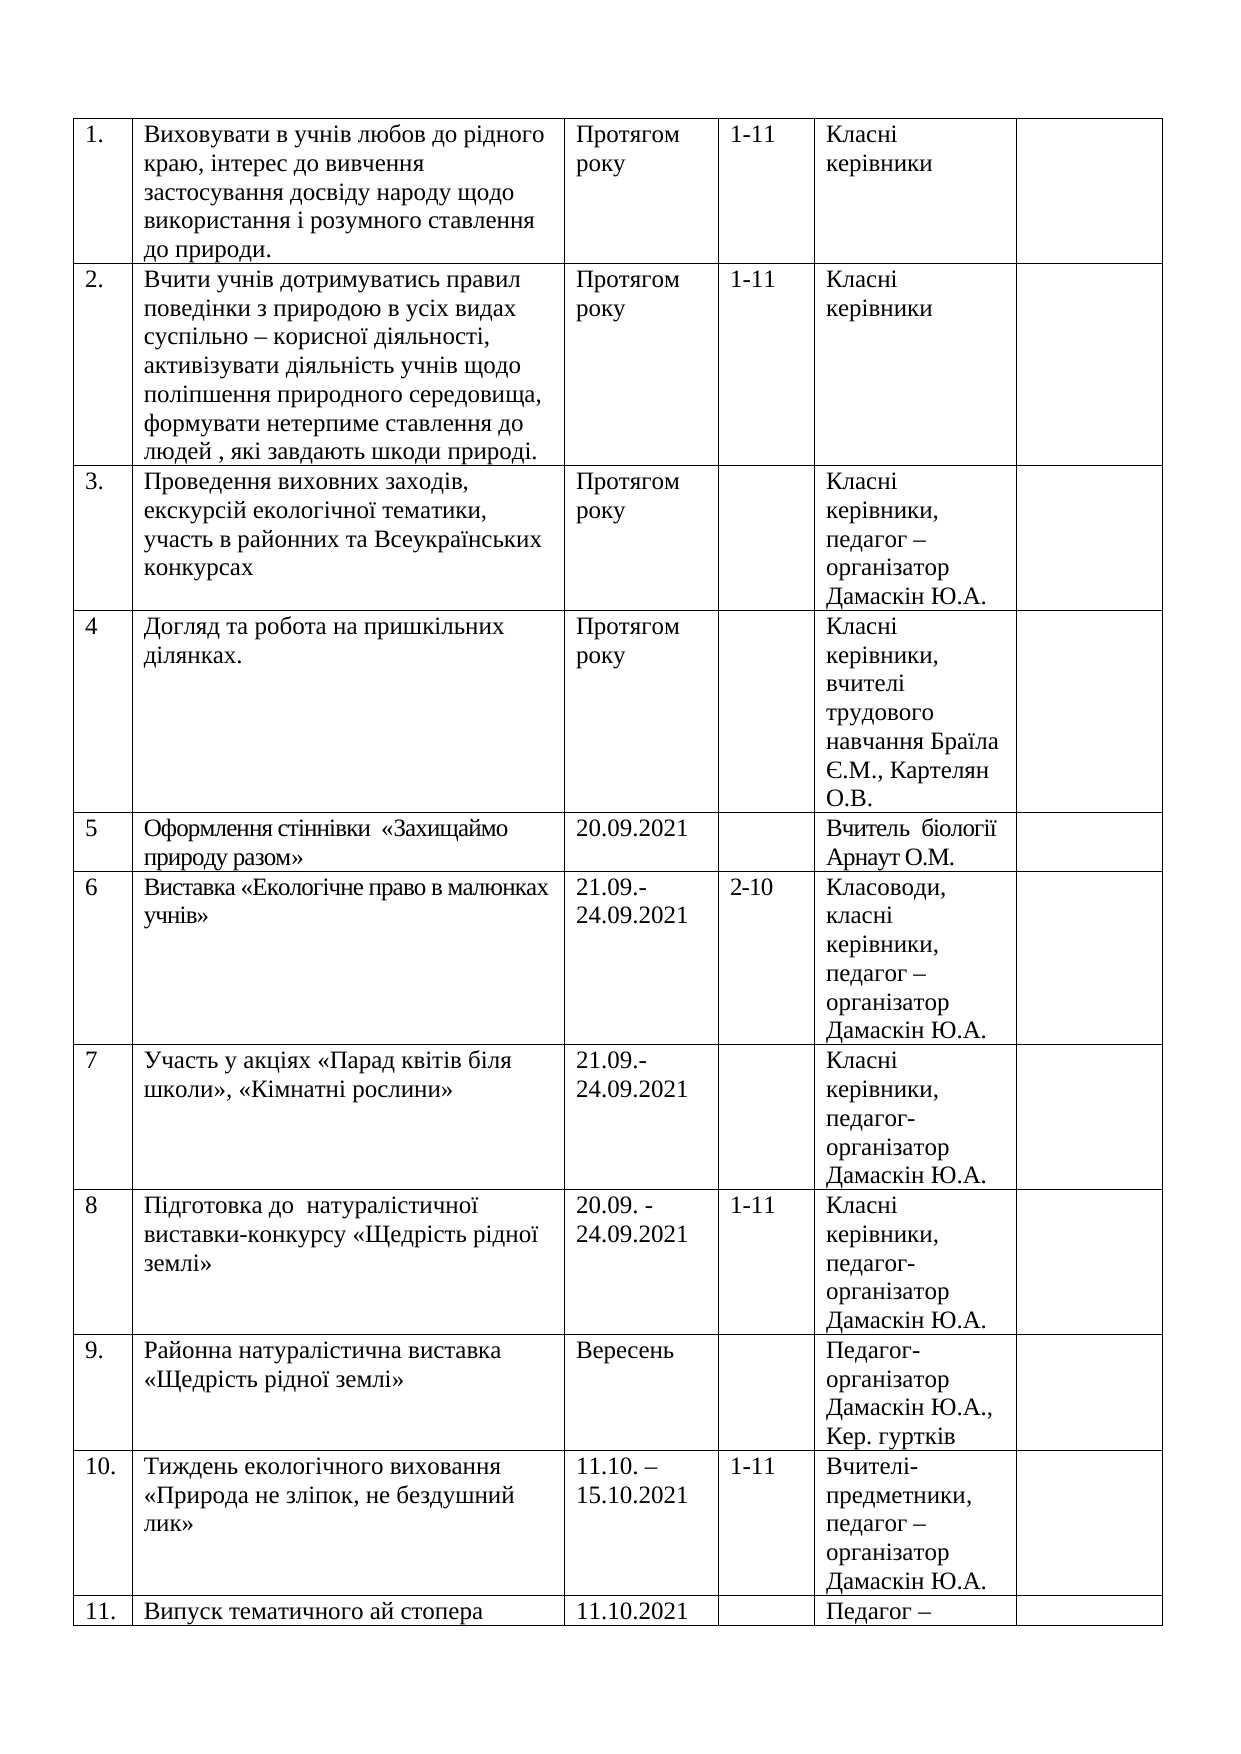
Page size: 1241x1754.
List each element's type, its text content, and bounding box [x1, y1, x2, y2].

table_cell Протягом року [565, 119, 718, 263]
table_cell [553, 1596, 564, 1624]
table_cell 6 [74, 872, 132, 1044]
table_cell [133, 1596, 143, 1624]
table_cell Протягом року [565, 264, 718, 465]
table_cell 1-11 [719, 1190, 814, 1334]
table_cell Вересень [565, 1335, 718, 1450]
table_cell 10. [74, 1451, 132, 1595]
table_cell 20.09. -24.09.2021 [565, 1190, 718, 1334]
table_cell [1017, 264, 1162, 465]
table_cell 9. [74, 1335, 132, 1450]
table_cell Участь у акціях «Парад квітів біля школи», «Кімнатні рослини» [133, 1045, 564, 1189]
table_cell [1017, 1451, 1162, 1595]
table_cell 5 [74, 813, 132, 871]
table_cell Класні керівники, педагог-організатор Дамаскін Ю.А. [815, 1045, 1016, 1189]
table_cell [1017, 466, 1162, 610]
table_cell Тиждень екологічного виховання «Природа не зліпок, не бездушний лик» [133, 1451, 564, 1595]
table_cell Вчитель біології Арнаут О.М. [815, 813, 1016, 871]
table_cell [719, 466, 814, 610]
table_cell Класоводи, класні керівники, педагог – організатор Дамаскін Ю.А. [815, 872, 1016, 1044]
table_cell Вчити учнів дотримуватись правил поведінки з природою в усіх видах суспільно – корисної діяльності, активізувати діяльність учнів щодо поліпшення природного середовища, формувати нетерпиме ставлення до людей , які завдають шкоди природі. [133, 264, 564, 465]
table_cell Оформлення стіннівки «Захищаймо природу разом» [133, 813, 564, 871]
table_cell 1-11 [719, 119, 814, 263]
table_cell Виставка «Екологічне право в малюнках учнів» [133, 872, 564, 1044]
table_cell Педагог-організатор Дамаскін Ю.А., Кер. гуртків [815, 1335, 1016, 1450]
table_cell [1017, 611, 1162, 812]
table_cell [1017, 1596, 1162, 1624]
table_cell 2-10 [719, 872, 814, 1044]
table_cell Класні керівники [815, 264, 1016, 465]
table_cell Протягом року [565, 611, 718, 812]
table_cell 11. [74, 1596, 132, 1624]
table_cell [719, 813, 814, 871]
table_cell 1-11 [719, 264, 814, 465]
table_cell [1017, 119, 1162, 263]
table_cell [1017, 1045, 1162, 1189]
table_cell Протягом року [565, 466, 718, 610]
table_cell Районна натуралістична виставка «Щедрість рідної землі» [133, 1335, 564, 1450]
table_cell Вчителі-предметники, педагог – організатор Дамаскін Ю.А. [815, 1451, 1016, 1595]
table_cell Класні керівники, педагог – організатор Дамаскін Ю.А. [815, 466, 1016, 610]
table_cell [815, 1596, 1016, 1624]
table_cell [1017, 872, 1162, 1044]
table_cell 11.10.2021 [565, 1596, 718, 1624]
table_cell Догляд та робота на пришкільних ділянках. [133, 611, 564, 812]
table_cell 11.10. – 15.10.2021 [565, 1451, 718, 1595]
table_cell 21.09.-24.09.2021 [565, 872, 718, 1044]
table_cell [719, 1045, 814, 1189]
table_cell 21.09.-24.09.2021 [565, 1045, 718, 1189]
table_cell 1-11 [719, 1451, 814, 1595]
table_cell 2. [74, 264, 132, 465]
table_cell [1017, 1190, 1162, 1334]
table_cell 1. [74, 119, 132, 263]
table_cell Проведення виховних заходів, екскурсій екологічної тематики, участь в районних та Всеукраїнських конкурсах [133, 466, 564, 610]
table_cell Класні керівники [815, 119, 1016, 263]
table_cell Класні керівники, педагог-організатор Дамаскін Ю.А. [815, 1190, 1016, 1334]
table_cell Виховувати в учнів любов до рідного краю, інтерес до вивчення застосування досвіду народу щодо використання і розумного ставлення до природи. [133, 119, 564, 263]
table_cell 7 [74, 1045, 132, 1189]
table_cell [1017, 1335, 1162, 1450]
table_cell 20.09.2021 [565, 813, 718, 871]
table_cell 3. [74, 466, 132, 610]
table_cell [1017, 813, 1162, 871]
table_cell [719, 1596, 814, 1624]
table_cell [719, 1335, 814, 1450]
table_cell Класні керівники, вчителі трудового навчання Браїла Є.М., Картелян О.В. [815, 611, 1016, 812]
table_cell [719, 611, 814, 812]
table_cell 8 [74, 1190, 132, 1334]
table_cell 4 [74, 611, 132, 812]
table_cell Підготовка до натуралістичної виставки-конкурсу «Щедрість рідної землі» [133, 1190, 564, 1334]
